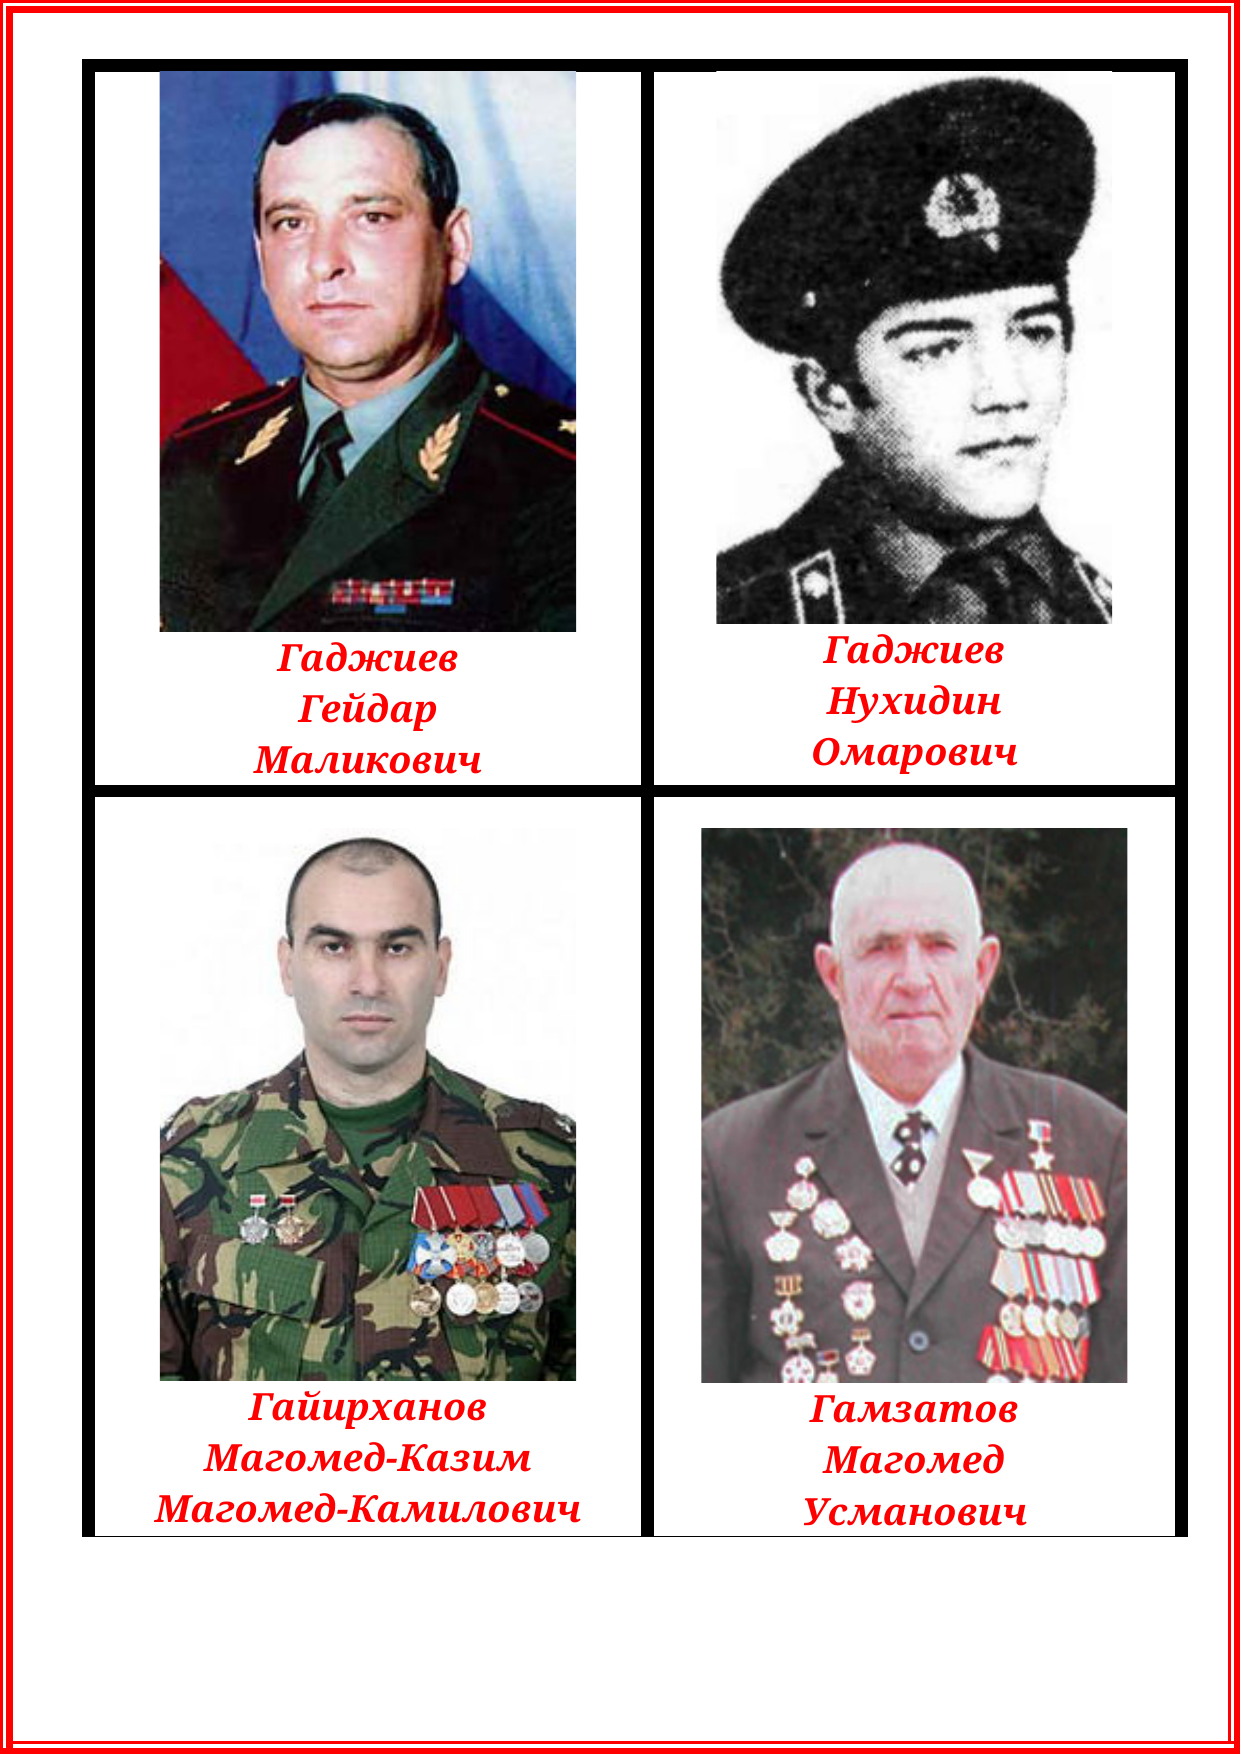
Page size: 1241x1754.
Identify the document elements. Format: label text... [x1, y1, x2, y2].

table_header Гаджиев Гейдар Маликович [95, 72, 641, 785]
picture [159, 828, 577, 1381]
table_header Гаджиев Нухидин Омарович [654, 72, 1175, 785]
table_cell Гайирханов Магомед-Казим Магомед-Камилович [95, 797, 641, 1536]
picture [716, 71, 1113, 624]
table_cell Гамзатов Магомед Усманович [654, 797, 1175, 1536]
picture [159, 71, 577, 632]
picture [701, 828, 1128, 1383]
